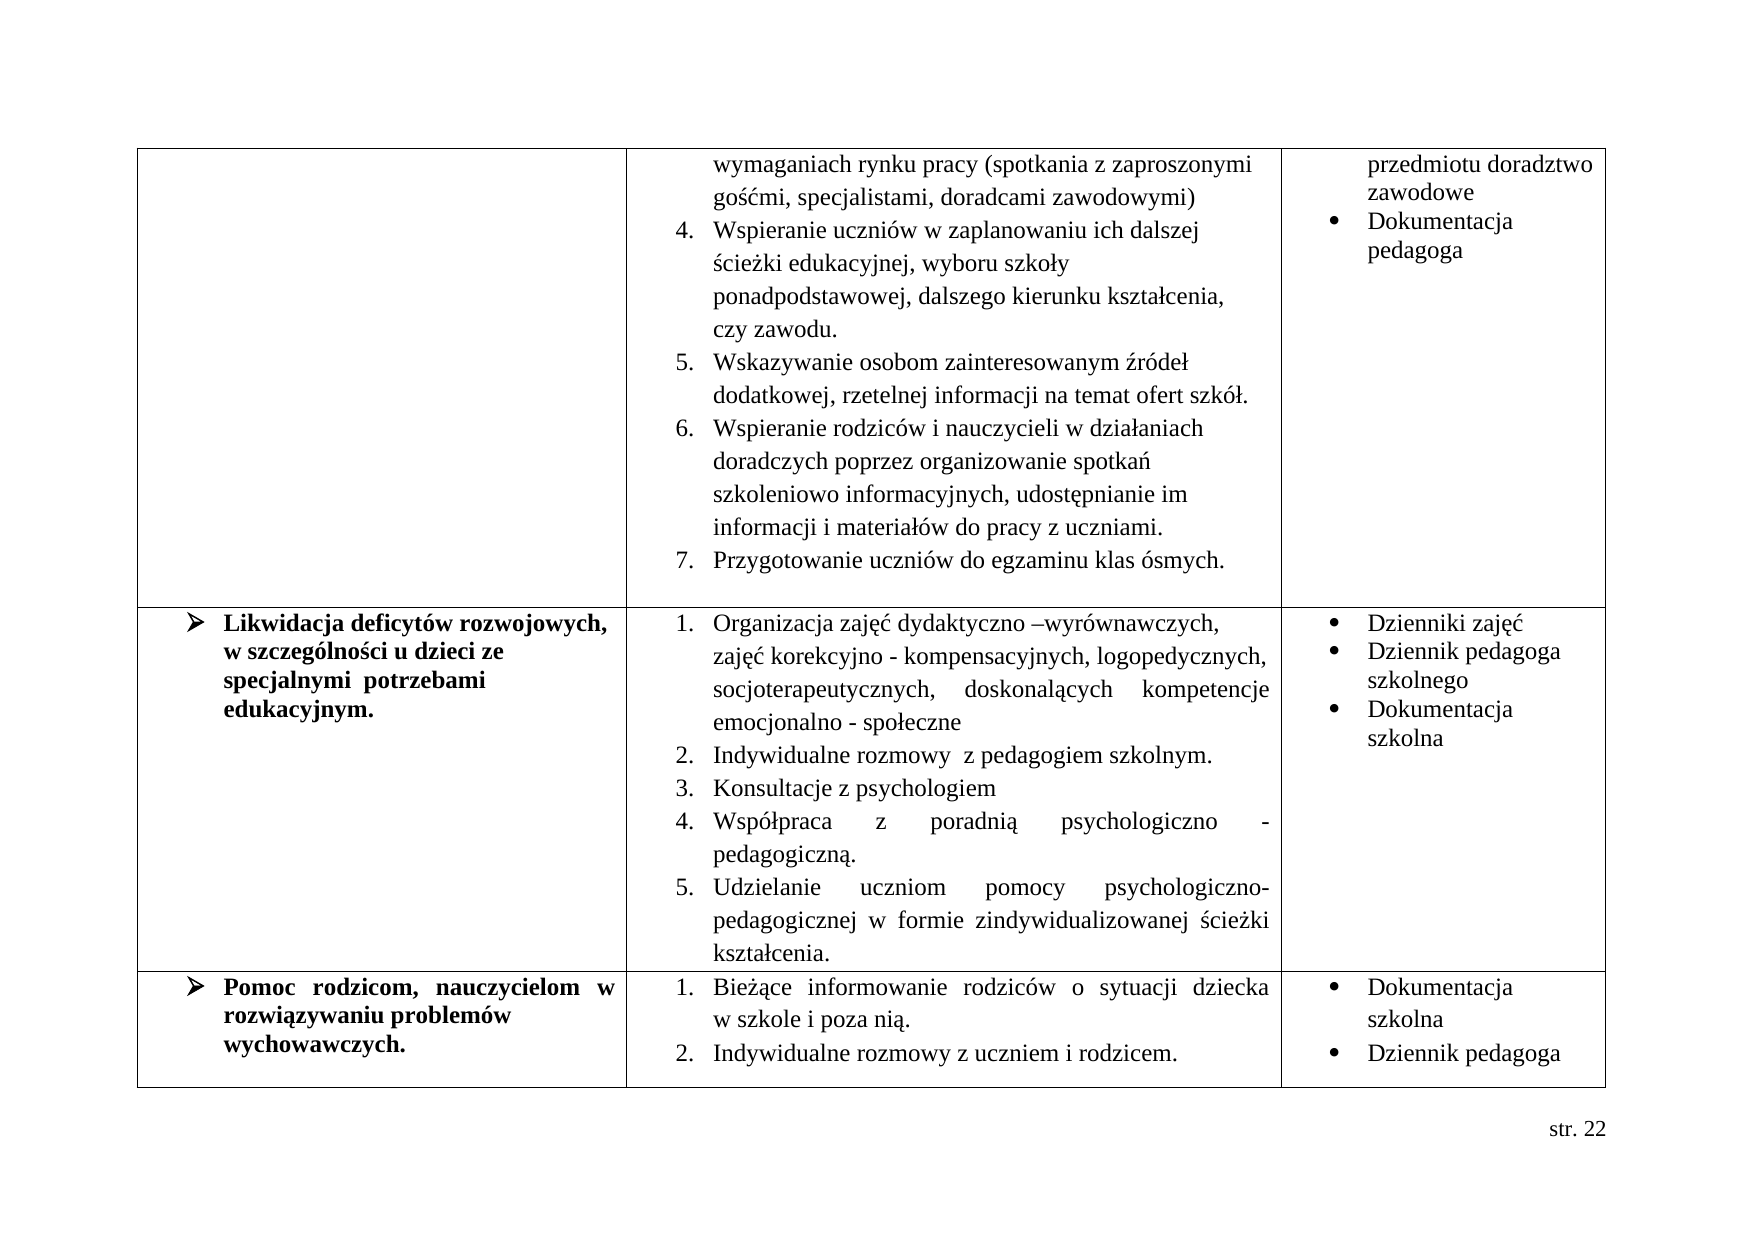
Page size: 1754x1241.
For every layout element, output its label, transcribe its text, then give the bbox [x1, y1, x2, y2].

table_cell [627, 972, 1281, 1087]
table_cell Dzienniki zajęć Dziennik pedagoga szkolnego Dokumentacja szkolna [1282, 608, 1605, 971]
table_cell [138, 149, 626, 607]
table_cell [1282, 972, 1605, 1087]
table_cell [1282, 149, 1605, 607]
table_cell Likwidacja deficytów rozwojowych, w szczególności u dzieci ze specjalnymi potrzebami edukacyjnym. [138, 608, 626, 971]
table_cell Organizacja zajęć dydaktyczno –wyrównawczych, zajęć korekcyjno - kompensacyjnych, logopedycznych, socjoterapeutycznych, doskonalących kompetencje emocjonalno - społeczne Indywidualne rozmowy z pedagogiem szkolnym. Konsultacje z psychologiem Współpraca z poradnią psychologiczno - pedagogiczną. Udzielanie uczniom pomocy psychologiczno-pedagogicznej w formie zindywidualizowanej ścieżki kształcenia. [627, 608, 1281, 971]
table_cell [627, 149, 1281, 607]
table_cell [138, 972, 626, 1087]
